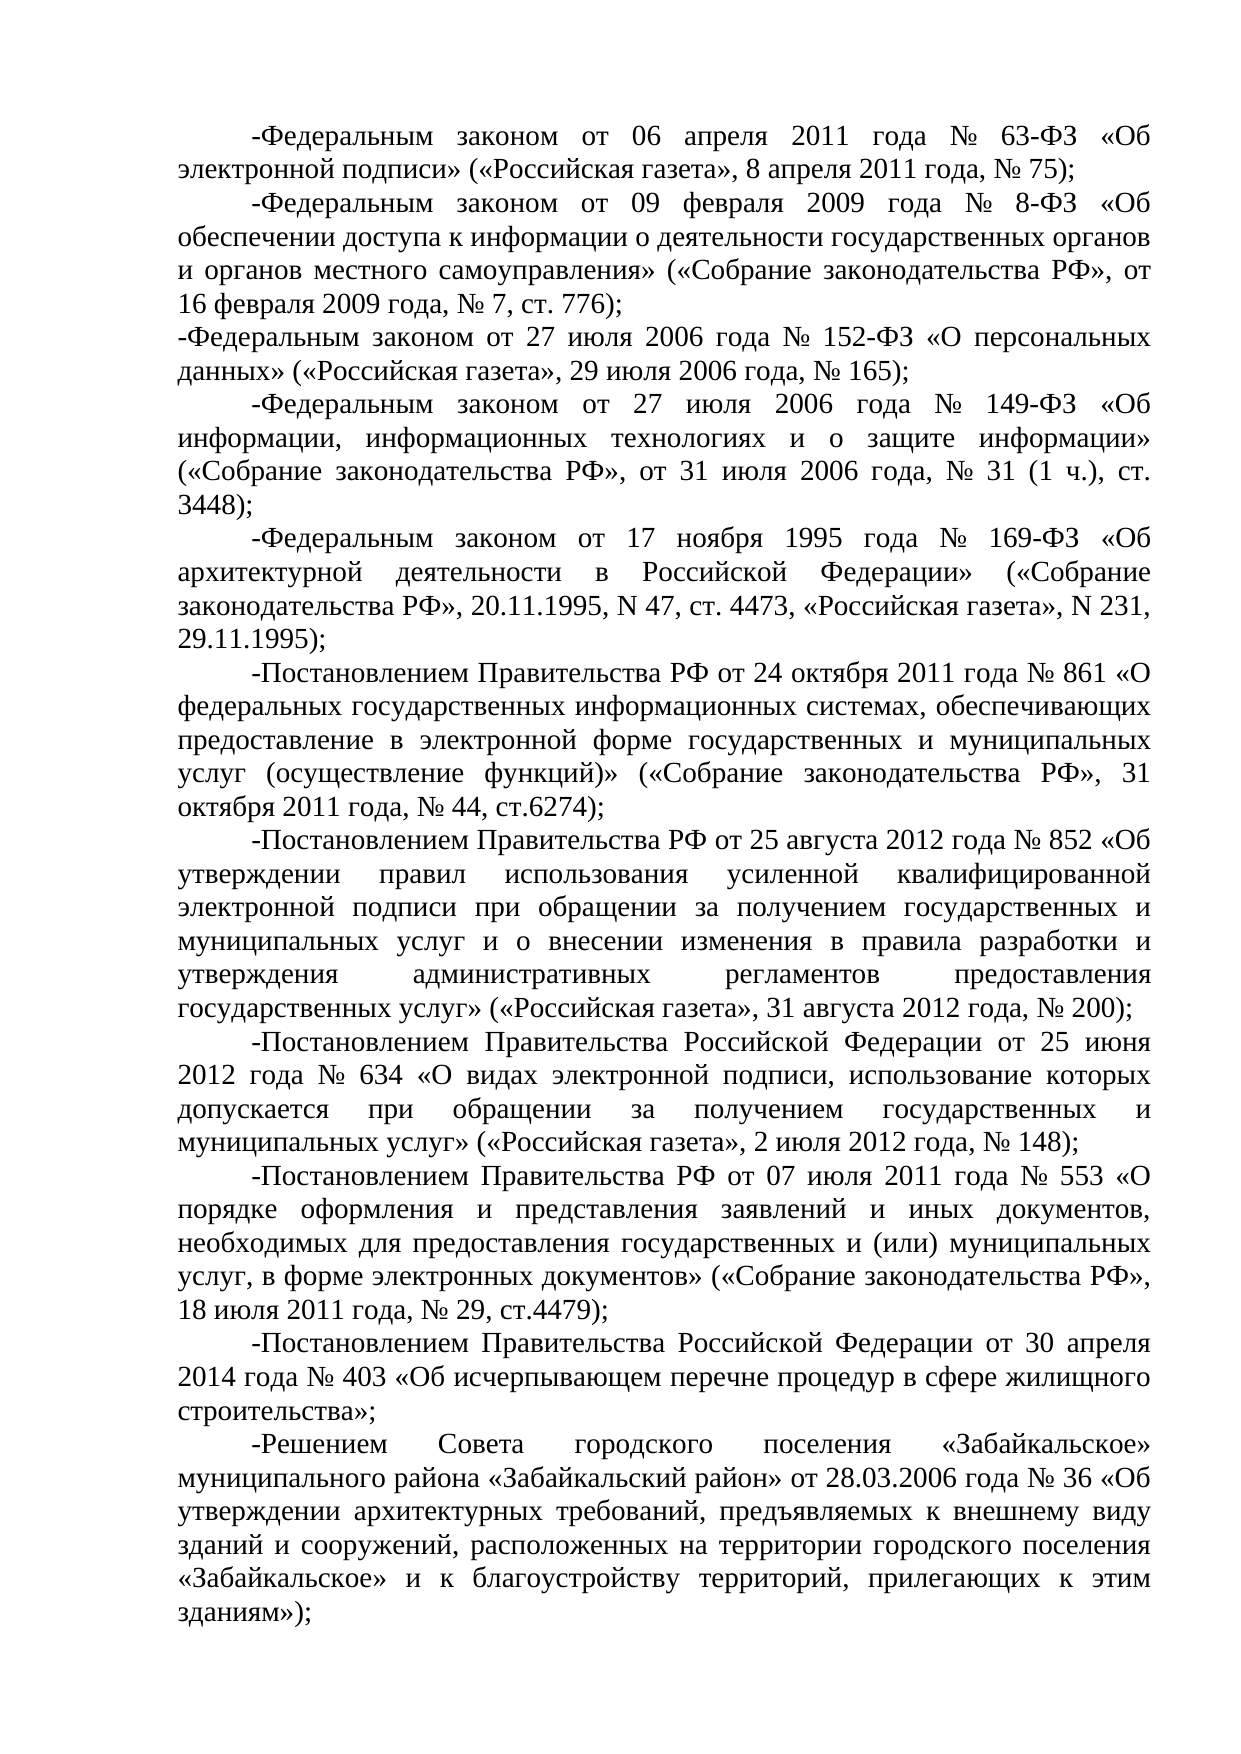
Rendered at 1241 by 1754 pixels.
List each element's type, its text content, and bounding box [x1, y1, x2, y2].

text -Решением Совета городского поселения «Забайкальское» муниципального района «Забайкальский район» от 28.03.2006 года № 36 «Об утверждении архитектурных требований, предъявляемых к внешнему виду зданий и сооружений, расположенных на территории городского поселения «Забайкальское» и к благоустройству территорий, прилегающих к этим зданиям»); [177, 1426, 1152, 1627]
text -Постановлением Правительства Российской Федерации от 25 июня 2012 года № 634 «О видах электронной подписи, использование которых допускается при обращении за получением государственных и муниципальных услуг» («Российская газета», 2 июля 2012 года, № 148); [177, 1024, 1152, 1158]
text -Постановлением Правительства РФ от 25 августа 2012 года № 852 «Об утверждении правил использования усиленной квалифицированной электронной подписи при обращении за получением государственных и муниципальных услуг и о внесении изменения в правила разработки и утверждения административных регламентов предоставления государственных услуг» («Российская газета», 31 августа 2012 года, № 200); [177, 822, 1152, 1024]
text -Федеральным законом от 06 апреля 2011 года № 63-ФЗ «Об электронной подписи» («Российская газета», 8 апреля 2011 года, № 75); [177, 118, 1152, 185]
text -Федеральным законом от 27 июля 2006 года № 149-ФЗ «Об информации, информационных технологиях и о защите информации» («Собрание законодательства РФ», от 31 июля 2006 года, № 31 (1 ч.), ст. 3448); [177, 386, 1152, 521]
text -Постановлением Правительства Российской Федерации от 30 апреля 2014 года № 403 «Об исчерпывающем перечне процедур в сфере жилищного строительства»; [177, 1326, 1152, 1426]
text -Постановлением Правительства РФ от 07 июля 2011 года № 553 «О порядке оформления и представления заявлений и иных документов, необходимых для предоставления государственных и (или) муниципальных услуг, в форме электронных документов» («Собрание законодательства РФ», 18 июля 2011 года, № 29, ст.4479); [177, 1158, 1152, 1326]
text -Федеральным законом от 09 февраля 2009 года № 8-ФЗ «Об обеспечении доступа к информации о деятельности государственных органов и органов местного самоуправления» («Собрание законодательства РФ», от 16 февраля 2009 года, № 7, ст. 776); [177, 185, 1152, 319]
text -Постановлением Правительства РФ от 24 октября 2011 года № 861 «О федеральных государственных информационных системах, обеспечивающих предоставление в электронной форме государственных и муниципальных услуг (осуществление функций)» («Собрание законодательства РФ», 31 октября 2011 года, № 44, ст.6274); [177, 655, 1152, 822]
text -Федеральным законом от 27 июля 2006 года № 152-ФЗ «О персональных данных» («Российская газета», 29 июля 2006 года, № 165); [177, 319, 1152, 386]
text -Федеральным законом от 17 ноября 1995 года № 169-ФЗ «Об архитектурной деятельности в Российской Федерации» («Собрание законодательства РФ», 20.11.1995, N 47, ст. 4473, «Российская газета», N 231, 29.11.1995); [177, 521, 1152, 655]
